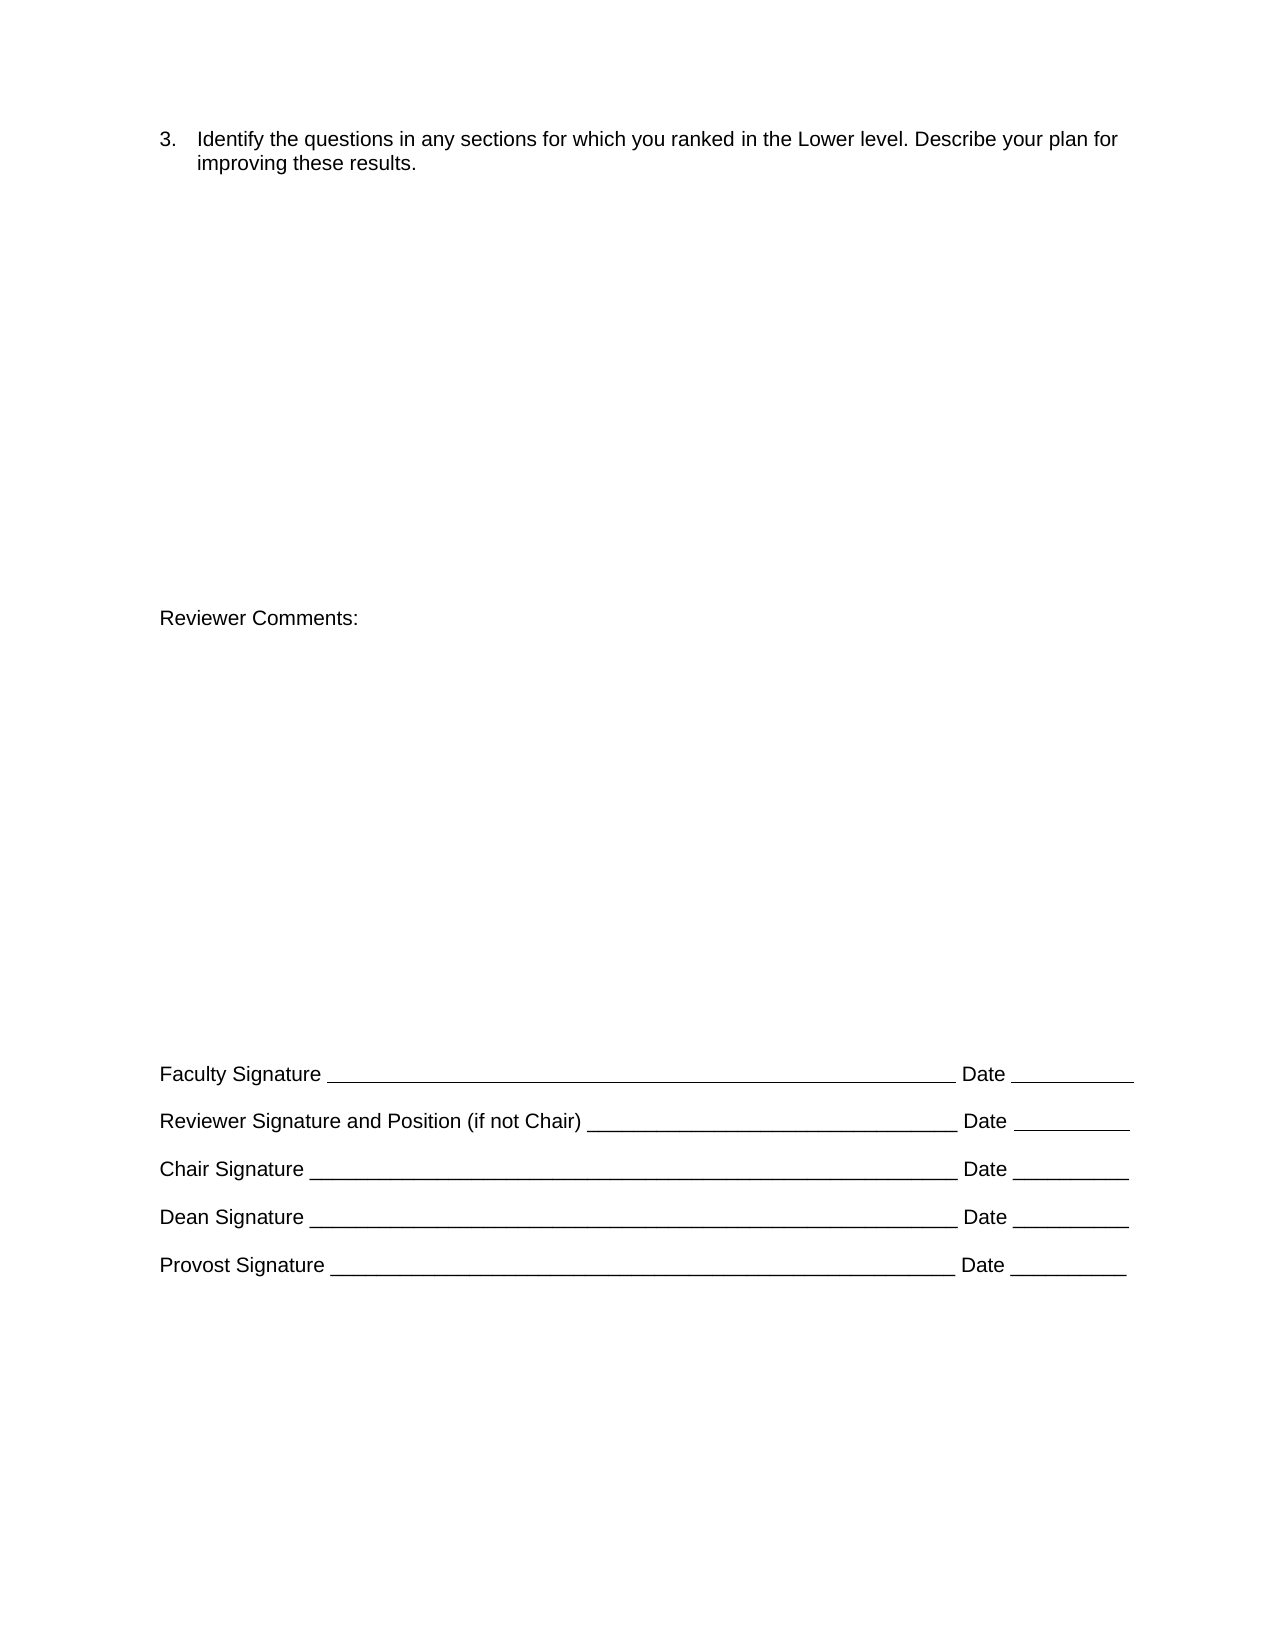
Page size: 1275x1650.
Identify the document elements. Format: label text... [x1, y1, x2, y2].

text Reviewer Comments: [159, 606, 1153, 630]
text Provost Signature ______________________________________________________ Date __________ [159, 1253, 1153, 1277]
text Reviewer Signature and Position (if not Chair) ________________________________ Date [159, 1109, 1153, 1133]
text Chair Signature ________________________________________________________ Date __________ [159, 1157, 1153, 1181]
text Faculty Signature Date [159, 1061, 1153, 1085]
text Dean Signature ________________________________________________________ Date __________ [159, 1205, 1153, 1229]
list Identify the questions in any sections for which you ranked in the Lower level. Describe your plan for improving these results. [159, 127, 1153, 175]
